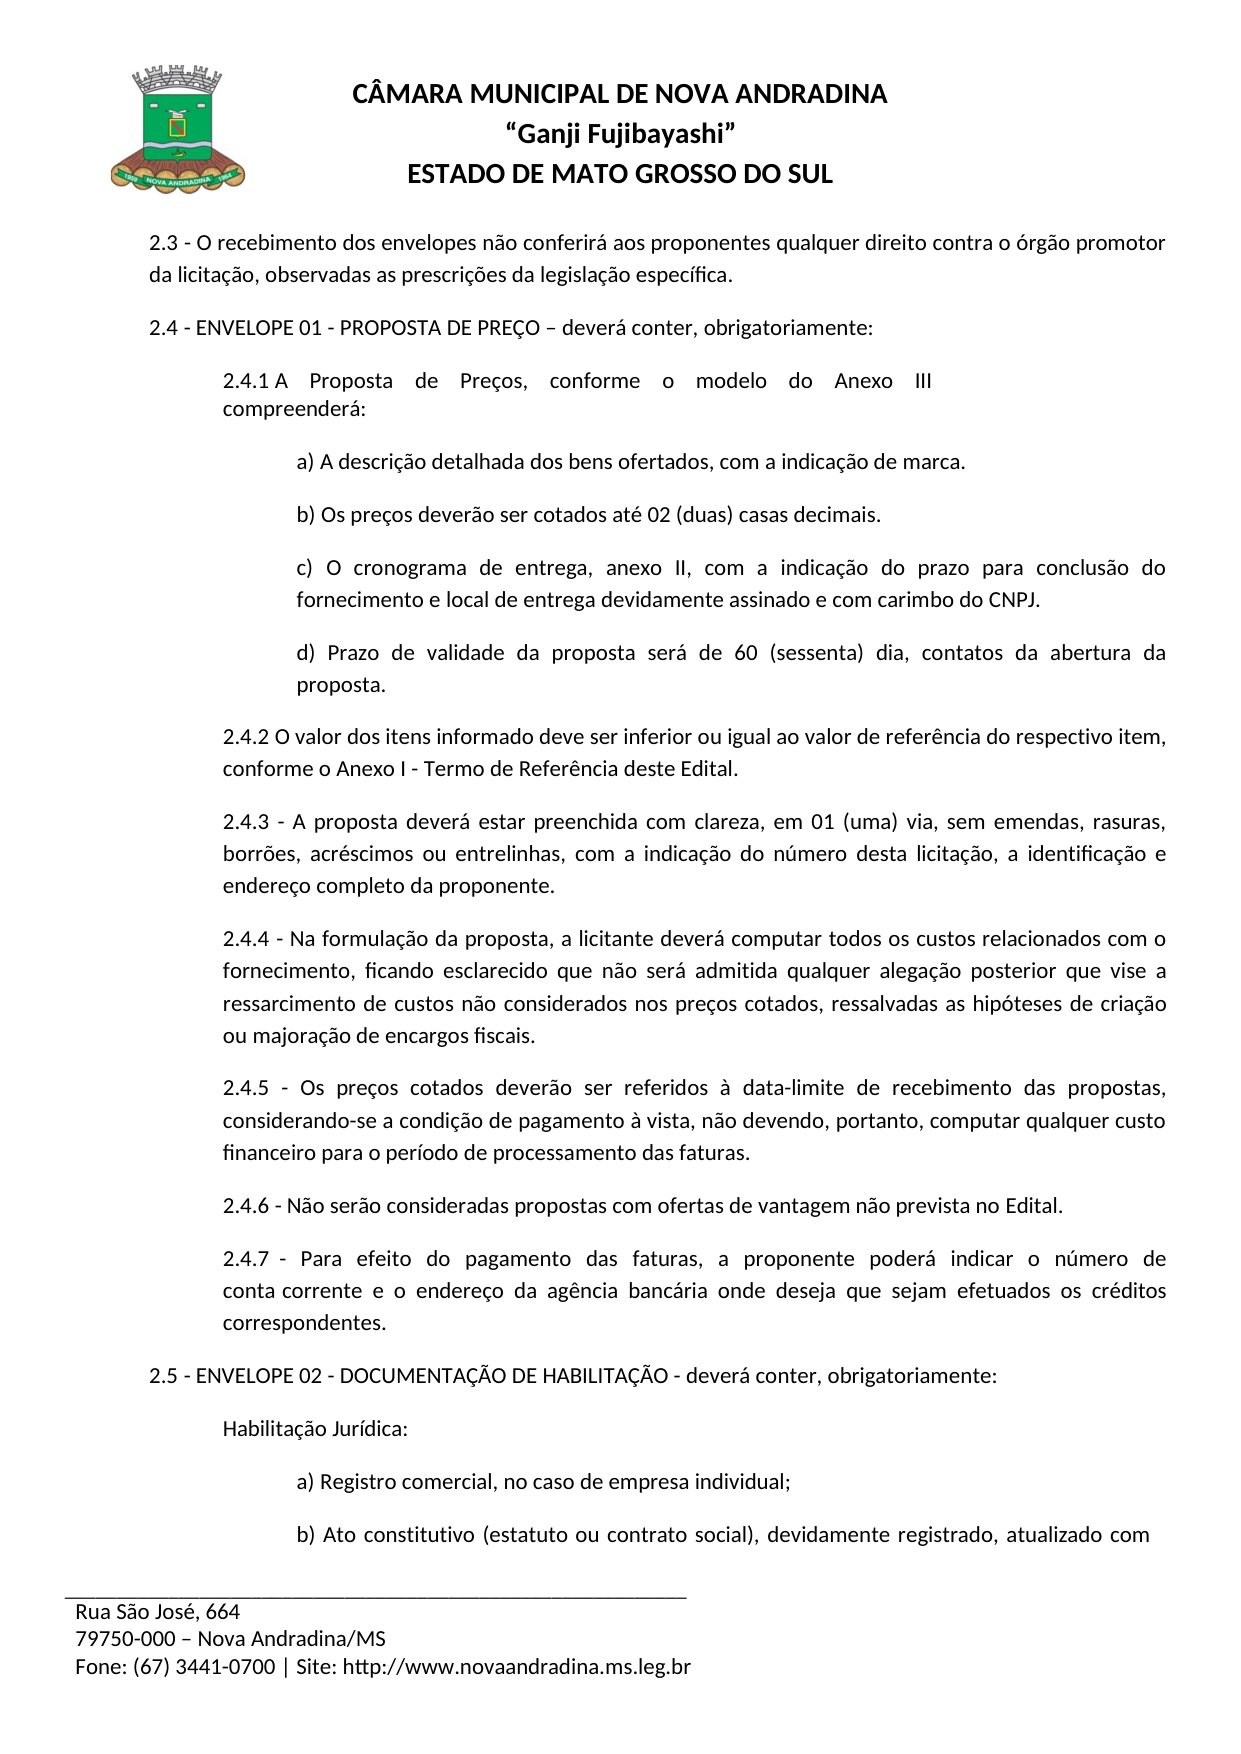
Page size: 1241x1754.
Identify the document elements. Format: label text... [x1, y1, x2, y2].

list Registro comercial, no caso de empresa individual; [296, 1467, 1178, 1495]
list A Proposta de Preços, conforme o modelo do Anexo III compreenderá: [223, 366, 933, 422]
list - ENVELOPE 01 - PROPOSTA DE PREÇO – deverá conter, obrigatoriamente: [149, 313, 1178, 341]
list Os preços deverão ser cotados até 02 (duas) casas decimais. [296, 500, 1178, 528]
list - A proposta deverá estar preenchida com clareza, em 01 (uma) via, sem emendas, rasuras, borrões, acréscimos ou entrelinhas, com a indicação do número desta licitação, a identificação e endereço completo da proponente. [223, 807, 1166, 900]
list Ato constitutivo (estatuto ou contrato social), devidamente registrado, atualizado com a indicação dos atuais administradores ou dirigente; [296, 1520, 1166, 1548]
list A descrição detalhada dos bens ofertados, com a indicação de marca. [296, 447, 1178, 475]
list O valor dos itens informado deve ser inferior ou igual ao valor de referência do respectivo item, conforme o Anexo I - Termo de Referência deste Edital. [223, 722, 1166, 783]
list - O recebimento dos envelopes não conferirá aos proponentes qualquer direito contra o órgão promotor da licitação, observadas as prescrições da legislação específica. [149, 228, 1166, 289]
picture [110, 65, 246, 194]
list O cronograma de entrega, anexo II, com a indicação do prazo para conclusão do fornecimento e local de entrega devidamente assinado e com carimbo do CNPJ. [296, 553, 1166, 613]
list - ENVELOPE 02 - DOCUMENTAÇÃO DE HABILITAÇÃO - deverá conter, obrigatoriamente: Habilitação Jurídica: [149, 1361, 998, 1442]
list - Não serão consideradas propostas com ofertas de vantagem não prevista no Edital. [223, 1191, 1063, 1219]
list - Na formulação da proposta, a licitante deverá computar todos os custos relacionados com o fornecimento, ficando esclarecido que não será admitida qualquer alegação posterior que vise a ressarcimento de custos não considerados nos preços cotados, ressalvadas as hipóteses de criação ou majoração de encargos fiscais. [223, 924, 1166, 1049]
list - Para efeito do pagamento das faturas, a proponente poderá indicar o número de conta corrente e o endereço da agência bancária onde deseja que sejam efetuados os créditos correspondentes. [223, 1244, 1166, 1336]
list Prazo de validade da proposta será de 60 (sessenta) dia, contatos da abertura da proposta. [296, 638, 1166, 698]
list - Os preços cotados deverão ser referidos à data-limite de recebimento das propostas, considerando-se a condição de pagamento à vista, não devendo, portanto, computar qualquer custo financeiro para o período de processamento das faturas. [223, 1073, 1166, 1166]
